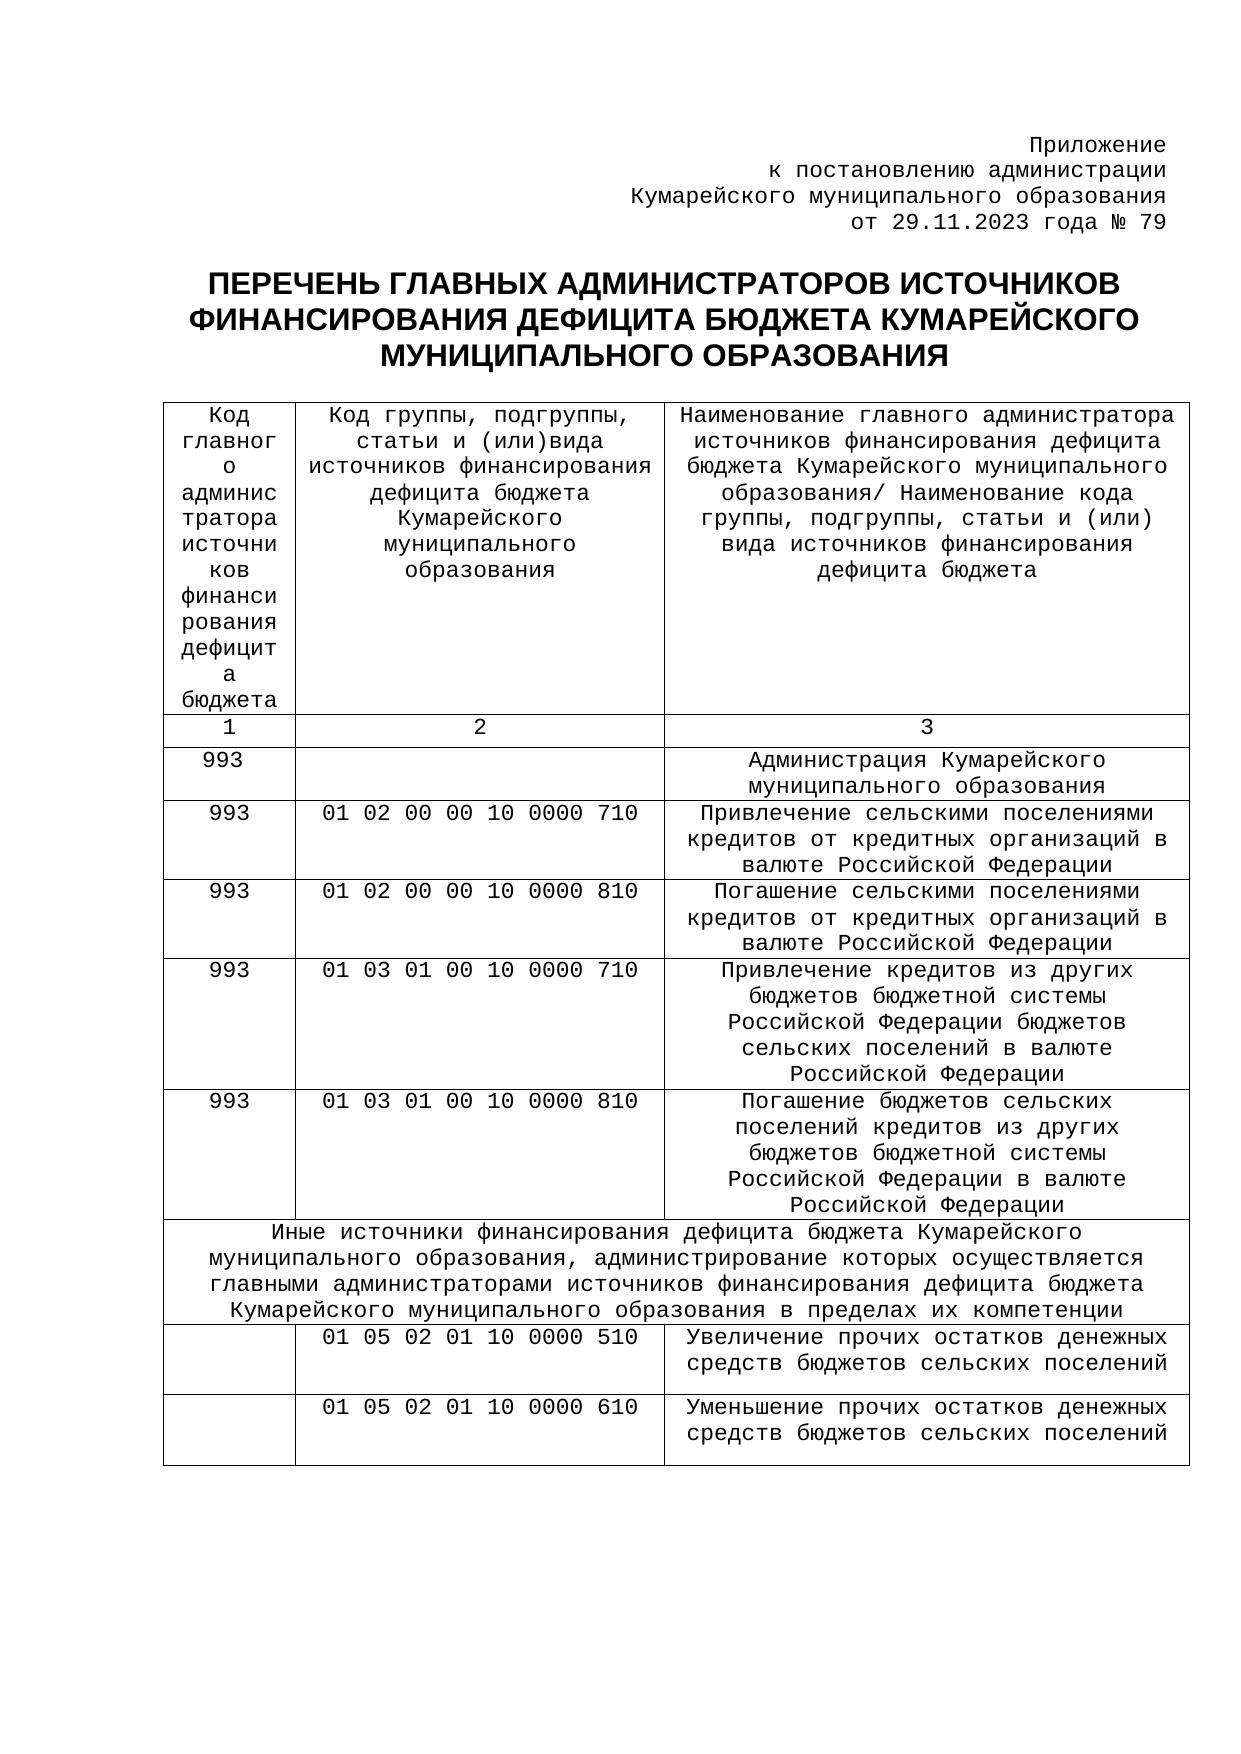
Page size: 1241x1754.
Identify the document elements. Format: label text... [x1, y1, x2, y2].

table_cell 1 [164, 715, 295, 747]
text ПЕРЕЧЕНЬ ГЛАВНЫХ АДМИНИСТРАТОРОВ ИСТОЧНИКОВ ФИНАНСИРОВАНИЯ ДЕФИЦИТА БЮДЖЕТА КУМАРЕЙСКОГО МУНИЦИПАЛЬНОГО ОБРАЗОВАНИЯ [162, 265, 1166, 373]
table_header Наименование главного администратора источников финансирования дефицита бюджета Кумарейского муниципального образования/ Наименование кода группы, подгруппы, статьи и (или) вида источников финансирования дефицита бюджета [665, 403, 1189, 714]
table_cell 993 [164, 801, 295, 879]
text Приложение [753, 133, 1166, 159]
text к постановлению администрации [753, 159, 1166, 185]
table_cell 993 [164, 880, 295, 958]
table_cell Администрация Кумарейского муниципального образования [665, 748, 1189, 800]
table_cell Погашение бюджетов сельских поселений кредитов из других бюджетов бюджетной системы Российской Федерации в валюте Российской Федерации [665, 1090, 1189, 1219]
table_header Код группы, подгруппы, статьи и (или)вида источников финансирования дефицита бюджета Кумарейского муниципального образования [296, 403, 664, 714]
table_cell [296, 748, 664, 800]
table_cell 01 02 00 00 10 0000 810 [296, 880, 664, 958]
table_cell Погашение сельскими поселениями кредитов от кредитных организаций в валюте Российской Федерации [665, 880, 1189, 958]
table_cell 01 05 02 01 10 0000 510 [296, 1325, 664, 1394]
table_cell 01 03 01 00 10 0000 810 [296, 1090, 664, 1219]
table_cell Уменьшение прочих остатков денежных средств бюджетов сельских поселений [665, 1395, 1189, 1464]
table_cell 3 [665, 715, 1189, 747]
table_cell [164, 1325, 295, 1394]
table_cell Привлечение кредитов из других бюджетов бюджетной системы Российской Федерации бюджетов сельских поселений в валюте Российской Федерации [665, 959, 1189, 1088]
table_cell 993 [164, 1090, 295, 1219]
table_cell Увеличение прочих остатков денежных средств бюджетов сельских поселений [665, 1325, 1189, 1394]
table_cell Привлечение сельскими поселениями кредитов от кредитных организаций в валюте Российской Федерации [665, 801, 1189, 879]
text от 29.11.2023 года № 79 [162, 211, 1166, 237]
table_cell 2 [296, 715, 664, 747]
table_cell 993 [164, 748, 295, 800]
table_header Код главного администратора источников финансирования дефицита бюджета [164, 403, 295, 714]
table_cell 993 [164, 959, 295, 1088]
table_cell 01 05 02 01 10 0000 610 [296, 1395, 664, 1464]
table_cell 01 02 00 00 10 0000 710 [296, 801, 664, 879]
table_cell [164, 1395, 295, 1464]
table_cell 01 03 01 00 10 0000 710 [296, 959, 664, 1088]
text Кумарейского муниципального образования [162, 185, 1166, 211]
table_cell Иные источники финансирования дефицита бюджета Кумарейского муниципального образования, администрирование которых осуществляется главными администраторами источников финансирования дефицита бюджета Кумарейского муниципального образования в пределах их компетенции [164, 1220, 1189, 1324]
